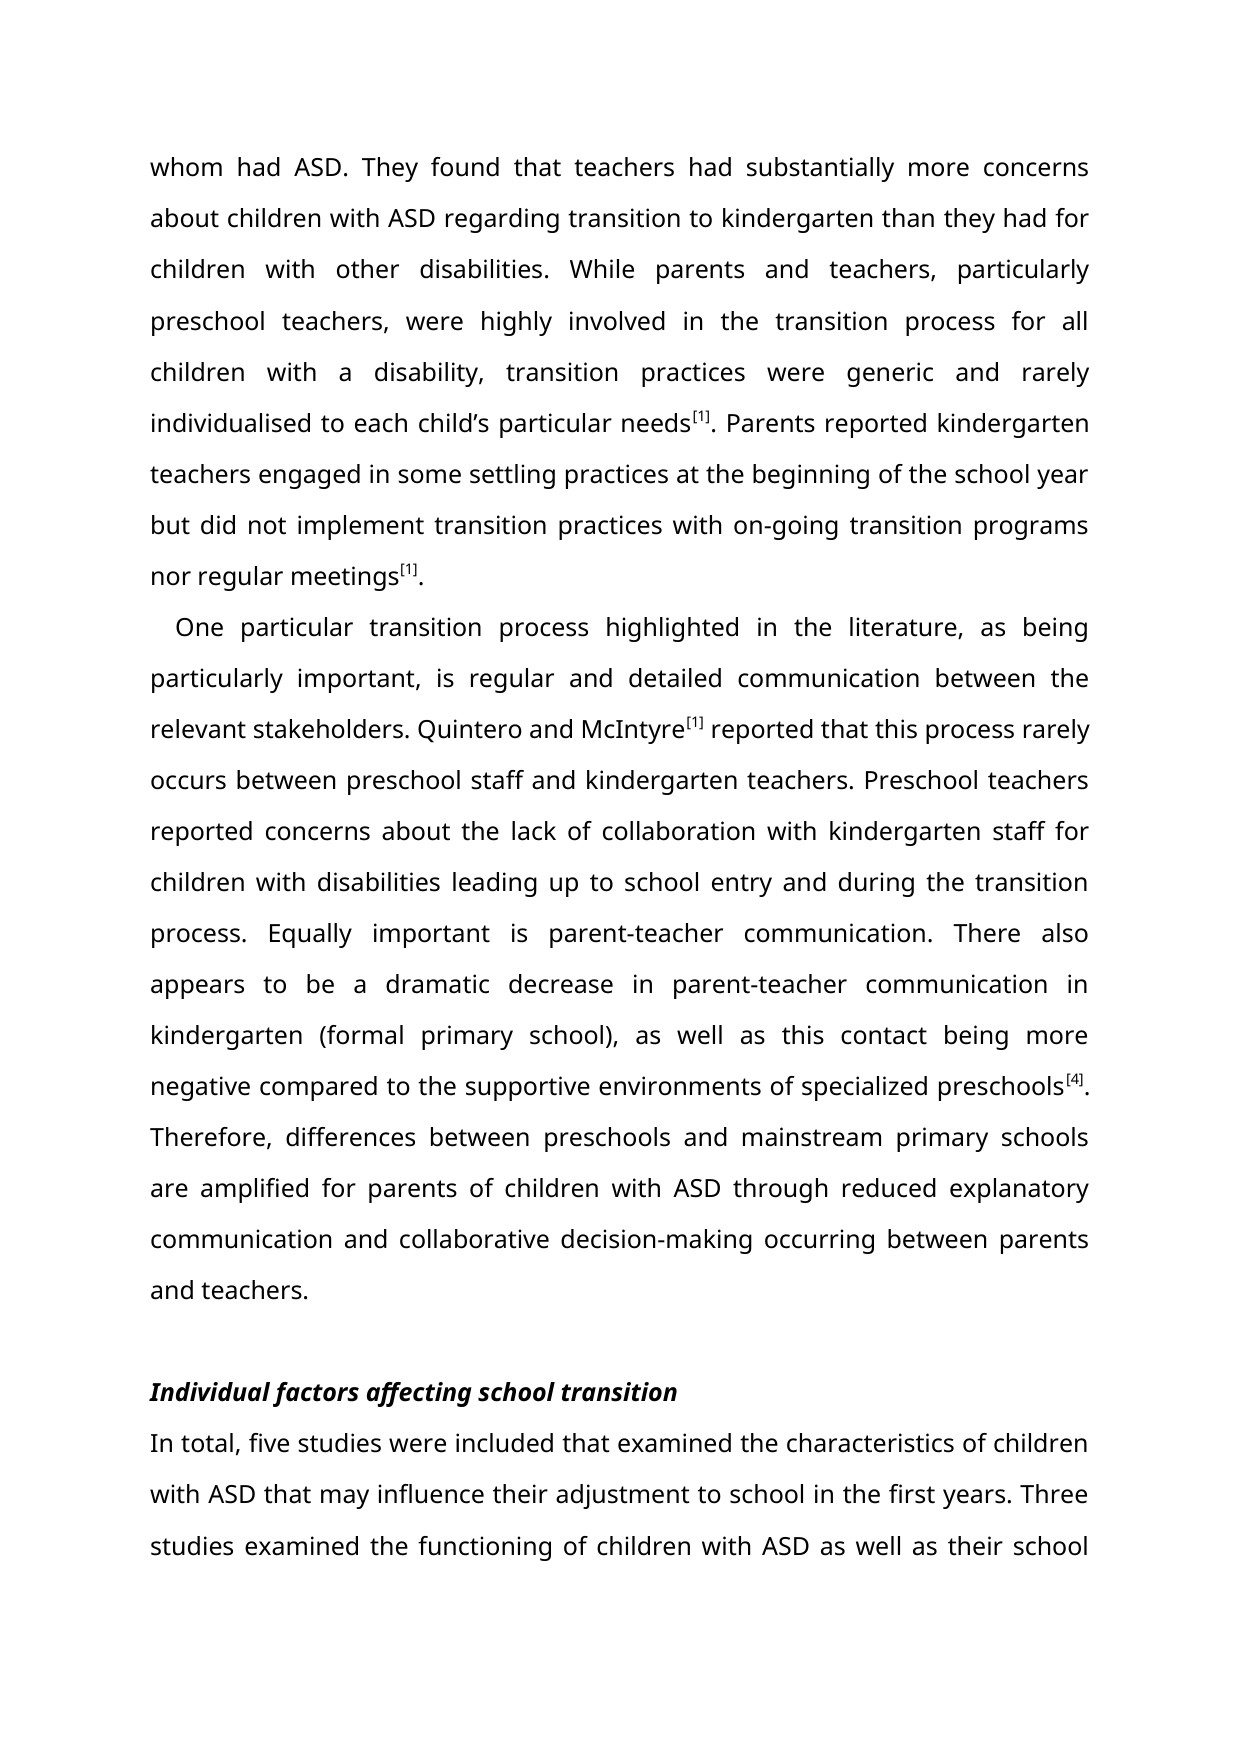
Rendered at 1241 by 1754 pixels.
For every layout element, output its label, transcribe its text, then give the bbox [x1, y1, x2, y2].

text Individual factors affecting school transition [150, 1375, 1090, 1409]
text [150, 150, 1090, 592]
text One particular transition process highlighted in the literature, as being particularly important, is regular and detailed communication between the relevant stakeholders. Quintero and McIntyre[1] reported that this process rarely occurs between preschool staff and kindergarten teachers. Preschool teachers reported concerns about the lack of collaboration with kindergarten staff for children with disabilities leading up to school entry and during the transition process. Equally important is parent-teacher communication. There also appears to be a dramatic decrease in parent-teacher communication in kindergarten (formal primary school), as well as this contact being more negative compared to the supportive environments of specialized preschools[4]. Therefore, differences between preschools and mainstream primary schools are amplified for parents of children with ASD through reduced explanatory communication and collaborative decision-making occurring between parents and teachers. [150, 609, 1090, 1307]
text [150, 1426, 1090, 1562]
